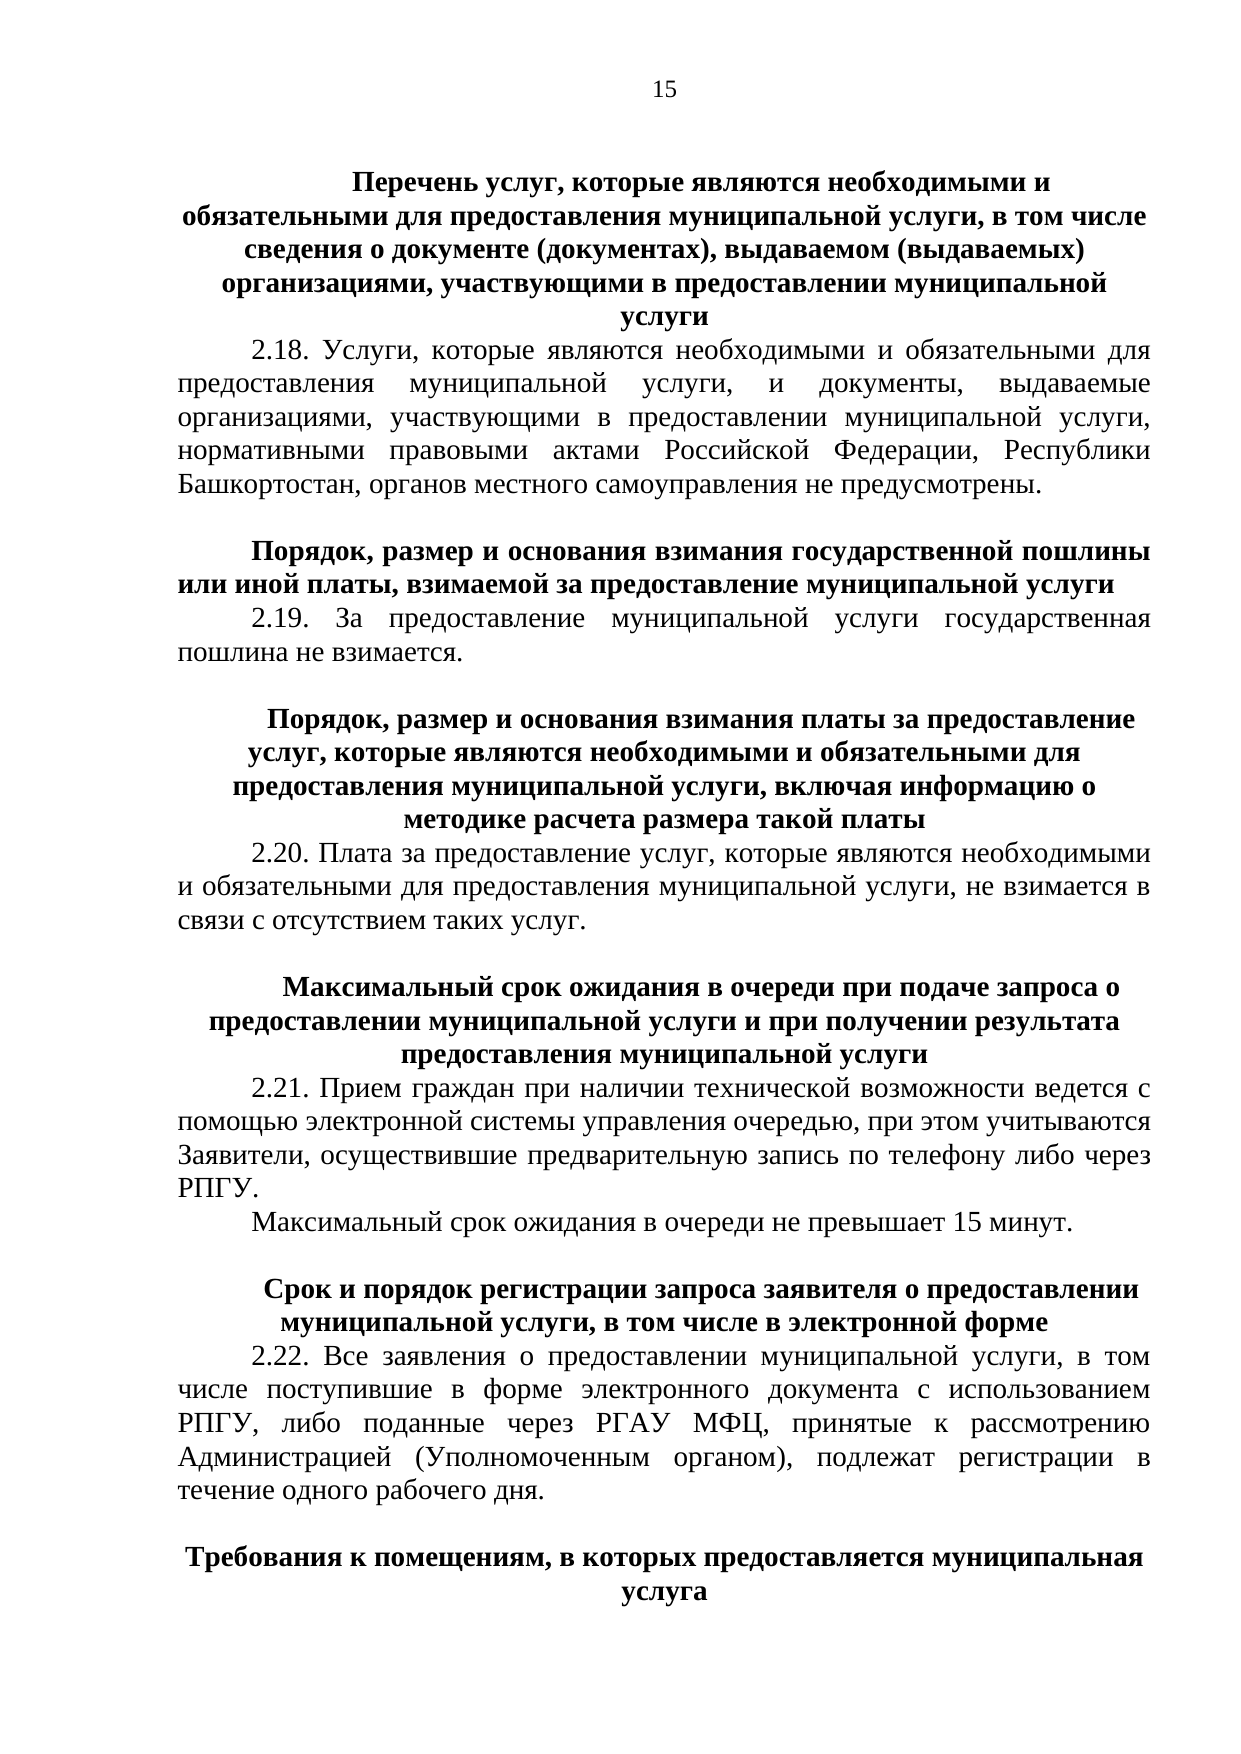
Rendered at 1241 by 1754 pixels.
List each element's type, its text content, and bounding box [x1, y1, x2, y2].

text 2.18. Услуги, которые являются необходимыми и обязательными для предоставления муниципальной услуги, и документы, выдаваемые организациями, участвующими в предоставлении муниципальной услуги, нормативными правовыми актами Российской Федерации, Республики Башкортостан, органов местного самоуправления не предусмотрены. [177, 332, 1152, 499]
text 2.22. Все заявления о предоставлении муниципальной услуги, в том числе поступившие в форме электронного документа с использованием РПГУ, либо поданные через РГАУ МФЦ, принятые к рассмотрению Администрацией (Уполномоченным органом), подлежат регистрации в течение одного рабочего дня. [177, 1338, 1152, 1506]
text 2.19. За предоставление муниципальной услуги государственная пошлина не взимается. [177, 600, 1152, 667]
text 2.20. Плата за предоставление услуг, которые являются необходимыми и обязательными для предоставления муниципальной услуги, не взимается в связи с отсутствием таких услуг. [177, 835, 1152, 936]
text Максимальный срок ожидания в очереди при подаче запроса о предоставлении муниципальной услуги и при получении результата предоставления муниципальной услуги [177, 969, 1152, 1070]
text Срок и порядок регистрации запроса заявителя о предоставлении муниципальной услуги, в том числе в электронной форме [177, 1271, 1152, 1338]
text Максимальный срок ожидания в очереди не превышает 15 минут. [177, 1204, 1152, 1237]
text Порядок, размер и основания взимания платы за предоставление услуг, которые являются необходимыми и обязательными для предоставления муниципальной услуги, включая информацию о методике расчета размера такой платы [177, 701, 1152, 835]
text 2.21. Прием граждан при наличии технической возможности ведется с помощью электронной системы управления очередью, при этом учитываются Заявители, осуществившие предварительную запись по телефону либо через РПГУ. [177, 1070, 1152, 1204]
text Перечень услуг, которые являются необходимыми и обязательными для предоставления муниципальной услуги, в том числе сведения о документе (документах), выдаваемом (выдаваемых) организациями, участвующими в предоставлении муниципальной услуги [177, 164, 1152, 332]
text Требования к помещениям, в которых предоставляется муниципальная услуга [177, 1539, 1152, 1606]
text Порядок, размер и основания взимания государственной пошлины или иной платы, взимаемой за предоставление муниципальной услуги [177, 533, 1152, 600]
